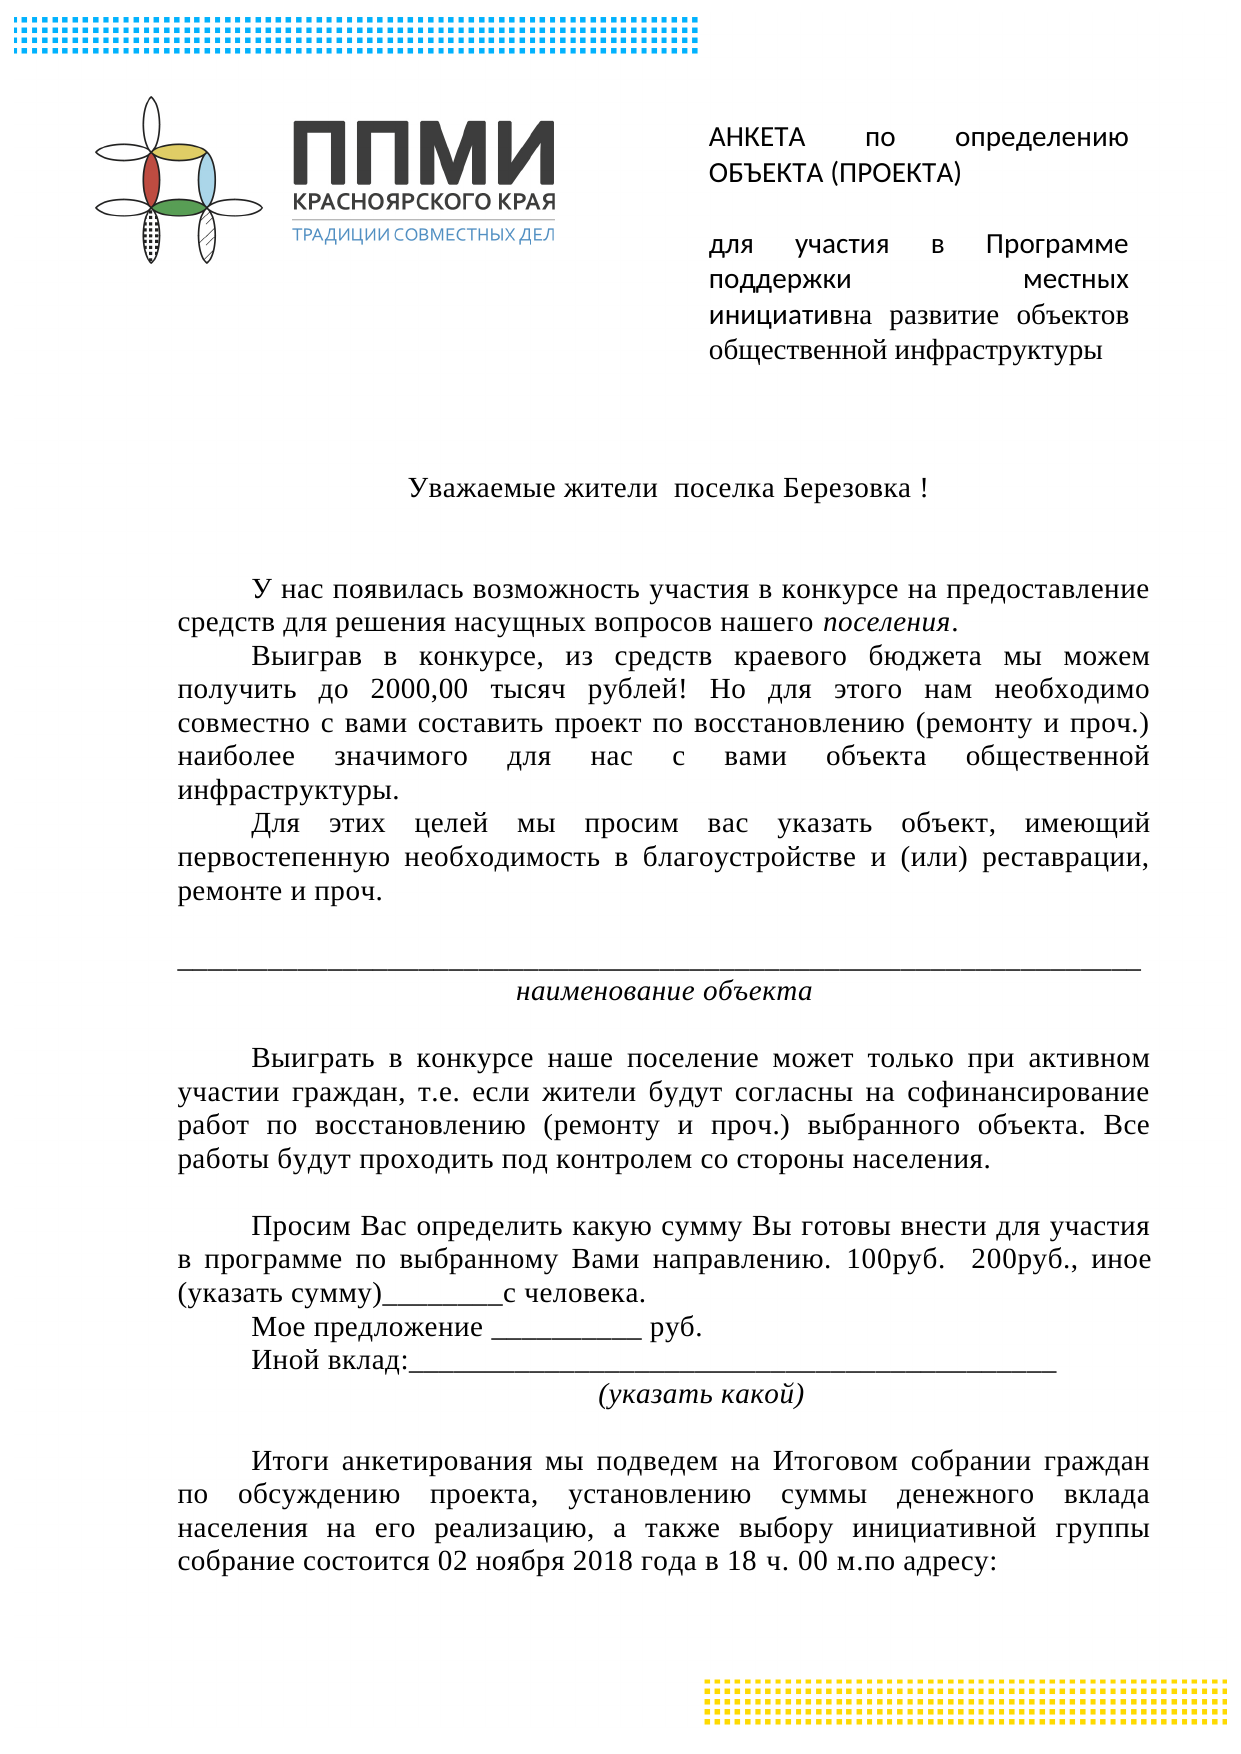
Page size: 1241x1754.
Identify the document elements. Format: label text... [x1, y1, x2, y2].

text Для этих целей мы просим вас указать объект, имеющий первостепенную необходимость в благоустройстве и (или) реставрации, ремонте и проч. [177, 806, 1152, 906]
text Уважаемые жители поселка Березовка ! [188, 470, 1149, 504]
text Иной вклад:___________________________________________ [177, 1342, 1152, 1376]
picture [14, 12, 1227, 1728]
text (указать какой) [177, 1376, 1152, 1409]
text ________________________________________________________________ [177, 940, 1152, 973]
text У нас появилась возможность участия в конкурсе на предоставление средств для решения насущных вопросов нашего поселения. [177, 571, 1152, 638]
text Итоги анкетирования мы подведем на Итоговом собрании граждан по обсуждению проекта, установлению суммы денежного вклада населения на его реализацию, а также выбору инициативной группы собрание состоится 02 ноября 2018 года в 18 ч. 00 м.по адресу: [177, 1443, 1152, 1577]
text Выиграв в конкурсе, из средств краевого бюджета мы можем получить до 2000,00 тысяч рублей! Но для этого нам необходимо совместно с вами составить проект по восстановлению (ремонту и проч.) наиболее значимого для нас с вами объекта общественной инфраструктуры. [177, 638, 1152, 806]
text Выиграть в конкурсе наше поселение может только при активном участии граждан, т.е. если жители будут согласны на софинансирование работ по восстановлению (ремонту и проч.) выбранного объекта. Все работы будут проходить под контролем со стороны населения. [177, 1040, 1152, 1174]
text наименование объекта [177, 973, 1152, 1007]
text Просим Вас определить какую сумму Вы готовы внести для участия в программе по выбранному Вами направлению. 100руб. 200руб., иное (указать сумму)________с человека. [177, 1208, 1152, 1309]
table_header [166, 118, 697, 437]
table_header АНКЕТА по определению ОБЪЕКТА (ПРОЕКТА) для участия в Программе поддержки местных инициативна развитие объектов общественной инфраструктуры [698, 118, 1140, 437]
text Мое предложение __________ руб. [177, 1309, 1152, 1342]
